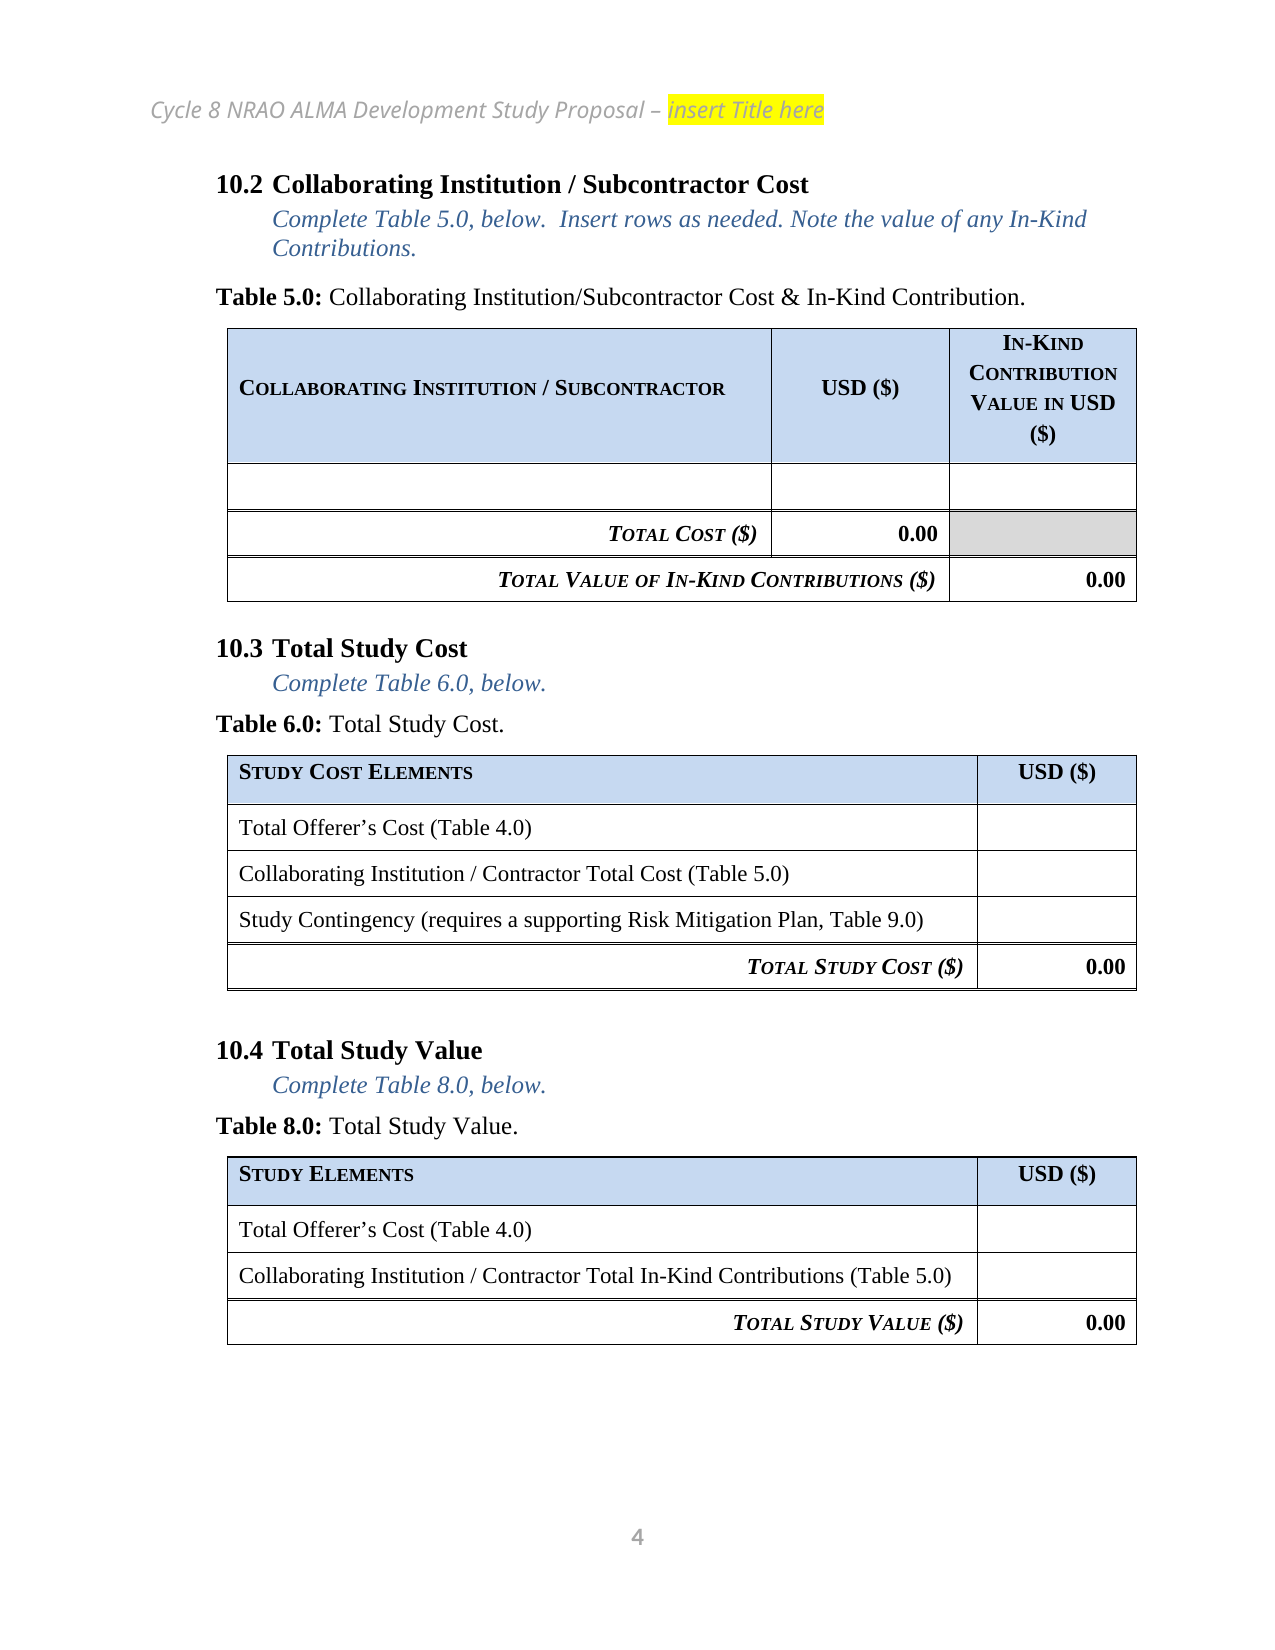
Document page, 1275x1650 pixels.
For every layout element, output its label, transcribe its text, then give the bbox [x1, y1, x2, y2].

table_cell Collaborating Institution / Contractor Total In-Kind Contributions (Table 5.0) [228, 1253, 977, 1298]
list Total Study Cost [216, 632, 1125, 663]
table_cell [950, 512, 1136, 555]
text Table 6.0: Total Study Cost. [216, 709, 1125, 738]
text Complete Table 8.0, below. [272, 1070, 1125, 1098]
table_cell Total Offerer’s Cost (Table 4.0) [228, 1206, 977, 1252]
table_cell Total Value of In-Kind Contributions ($) [228, 558, 949, 601]
table_cell 0.00 [950, 558, 1136, 601]
table_cell [228, 464, 771, 508]
table_cell [950, 464, 1136, 508]
table_cell [978, 897, 1136, 942]
text Complete Table 6.0, below. [272, 668, 1125, 697]
table_cell Collaborating Institution / Contractor Total Cost (Table 5.0) [228, 851, 977, 896]
table_cell 0.00 [978, 945, 1136, 988]
table_header USD ($) [978, 756, 1136, 803]
table_cell Total Study Cost ($) [228, 945, 977, 988]
table_cell Total Study Value ($) [228, 1301, 977, 1344]
table_header Study Elements [228, 1158, 977, 1205]
table_cell Total Cost ($) [228, 512, 771, 555]
table_header USD ($) [978, 1158, 1136, 1205]
table_cell [978, 1206, 1136, 1252]
table_header USD ($) [772, 329, 949, 462]
text Complete Table 5.0, below. Insert rows as needed. Note the value of any In-Kind Contributions. [272, 204, 1125, 262]
table_cell 0.00 [978, 1301, 1136, 1344]
list Collaborating Institution / Subcontractor Cost [216, 168, 1125, 199]
table_cell Total Offerer’s Cost (Table 4.0) [228, 805, 977, 850]
text Table 5.0: Collaborating Institution/Subcontractor Cost & In-Kind Contribution. [216, 282, 1125, 311]
list Total Study Value [216, 1034, 1125, 1065]
table_header Collaborating Institution / Subcontractor [228, 329, 771, 462]
table_cell [978, 1253, 1136, 1298]
table_cell [772, 464, 949, 508]
table_cell 0.00 [772, 512, 949, 555]
table_cell Study Contingency (requires a supporting Risk Mitigation Plan, Table 9.0) [228, 897, 977, 942]
table_header Study Cost Elements [228, 756, 977, 803]
table_header In-Kind Contribution Value in USD ($) [950, 329, 1136, 462]
table_cell [978, 805, 1136, 850]
text Table 8.0: Total Study Value. [216, 1111, 1125, 1140]
table_cell [978, 851, 1136, 896]
